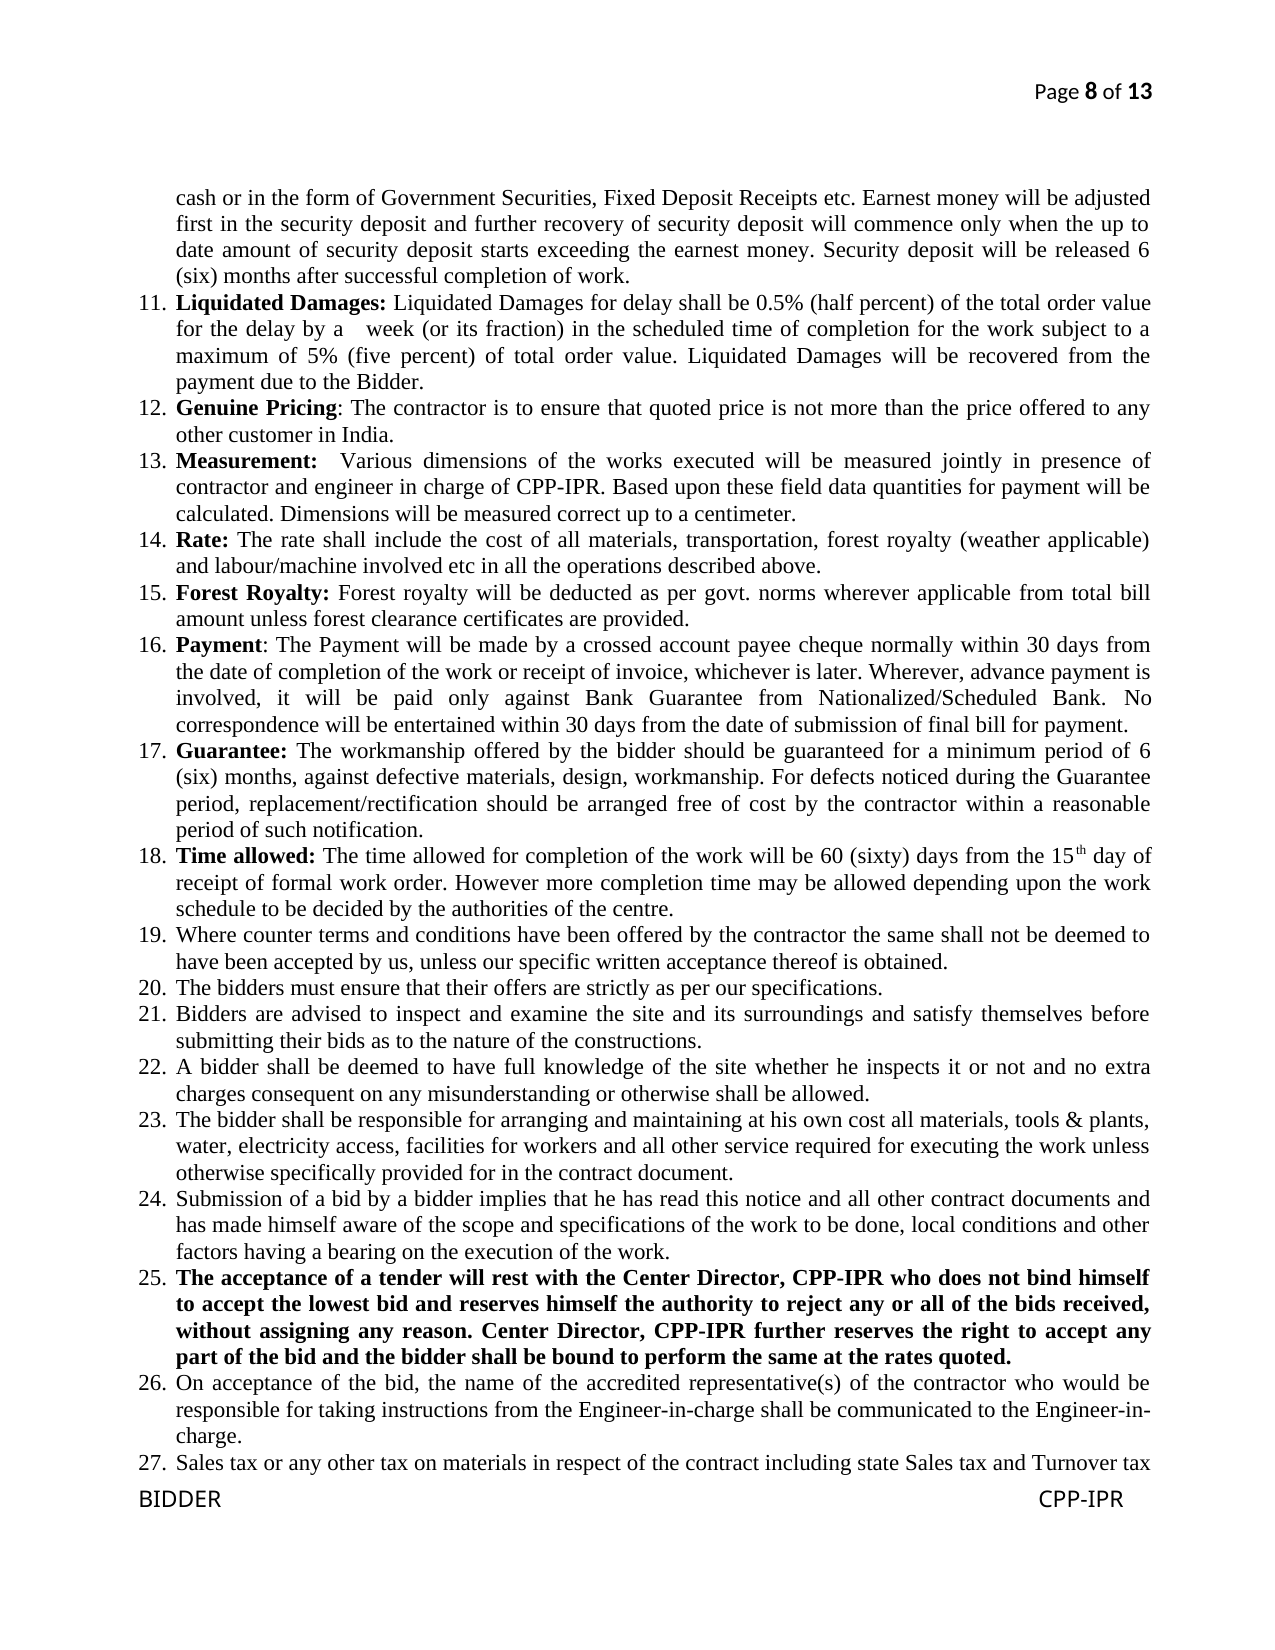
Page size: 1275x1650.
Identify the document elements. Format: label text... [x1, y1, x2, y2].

list The bidder shall be responsible for arranging and maintaining at his own cost all materials, tools & plants, water, electricity access, facilities for workers and all other service required for executing the work unless otherwise specifically provided for in the contract document. [138, 1106, 1152, 1185]
list Payment: The Payment will be made by a crossed account payee cheque normally within 30 days from the date of completion of the work or receipt of invoice, whichever is later. Wherever, advance payment is involved, it will be paid only against Bank Guarantee from Nationalized/Scheduled Bank. No correspondence will be entertained within 30 days from the date of submission of final bill for payment. [138, 632, 1152, 737]
list Guarantee: The workmanship offered by the bidder should be guaranteed for a minimum period of 6 (six) months, against defective materials, design, workmanship. For defects noticed during the Guarantee period, replacement/rectification should be arranged free of cost by the contractor within a reasonable period of such notification. [138, 737, 1152, 842]
list Time allowed: The time allowed for completion of the work will be 60 (sixty) days from the 15th day of receipt of formal work order. However more completion time may be allowed depending upon the work schedule to be decided by the authorities of the centre. [138, 842, 1152, 921]
list Genuine Pricing: The contractor is to ensure that quoted price is not more than the price offered to any other customer in India. [138, 394, 1152, 447]
list Rate: The rate shall include the cost of all materials, transportation, forest royalty (weather applicable) and labour/machine involved etc in all the operations described above. [138, 526, 1152, 579]
list Bidders are advised to inspect and examine the site and its surroundings and satisfy themselves before submitting their bids as to the nature of the constructions. [138, 1001, 1152, 1053]
list Submission of a bid by a bidder implies that he has read this notice and all other contract documents and has made himself aware of the scope and specifications of the work to be done, local conditions and other factors having a bearing on the execution of the work. [138, 1185, 1152, 1264]
list On acceptance of the bid, the name of the accredited representative(s) of the contractor who would be responsible for taking instructions from the Engineer-in-charge shall be communicated to the Engineer-in-charge. [138, 1369, 1152, 1448]
list The bidders must ensure that their offers are strictly as per our specifications. [138, 974, 1152, 1001]
list The acceptance of a tender will rest with the Center Director, CPP-IPR who does not bind himself to accept the lowest bid and reserves himself the authority to reject any or all of the bids received, without assigning any reason. Center Director, CPP-IPR further reserves the right to accept any part of the bid and the bidder shall be bound to perform the same at the rates quoted. [138, 1264, 1152, 1369]
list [138, 183, 1152, 289]
list Liquidated Damages: Liquidated Damages for delay shall be 0.5% (half percent) of the total order value for the delay by a week (or its fraction) in the scheduled time of completion for the work subject to a maximum of 5% (five percent) of total order value. Liquidated Damages will be recovered from the payment due to the Bidder. [138, 289, 1152, 394]
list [138, 1448, 1152, 1475]
list Measurement: Various dimensions of the works executed will be measured jointly in presence of contractor and engineer in charge of CPP-IPR. Based upon these field data quantities for payment will be calculated. Dimensions will be measured correct up to a centimeter. [138, 447, 1152, 526]
list A bidder shall be deemed to have full knowledge of the site whether he inspects it or not and no extra charges consequent on any misunderstanding or otherwise shall be allowed. [138, 1053, 1152, 1106]
list Forest Royalty: Forest royalty will be deducted as per govt. norms wherever applicable from total bill amount unless forest clearance certificates are provided. [138, 579, 1152, 632]
list Where counter terms and conditions have been offered by the contractor the same shall not be deemed to have been accepted by us, unless our specific written acceptance thereof is obtained. [138, 921, 1152, 974]
